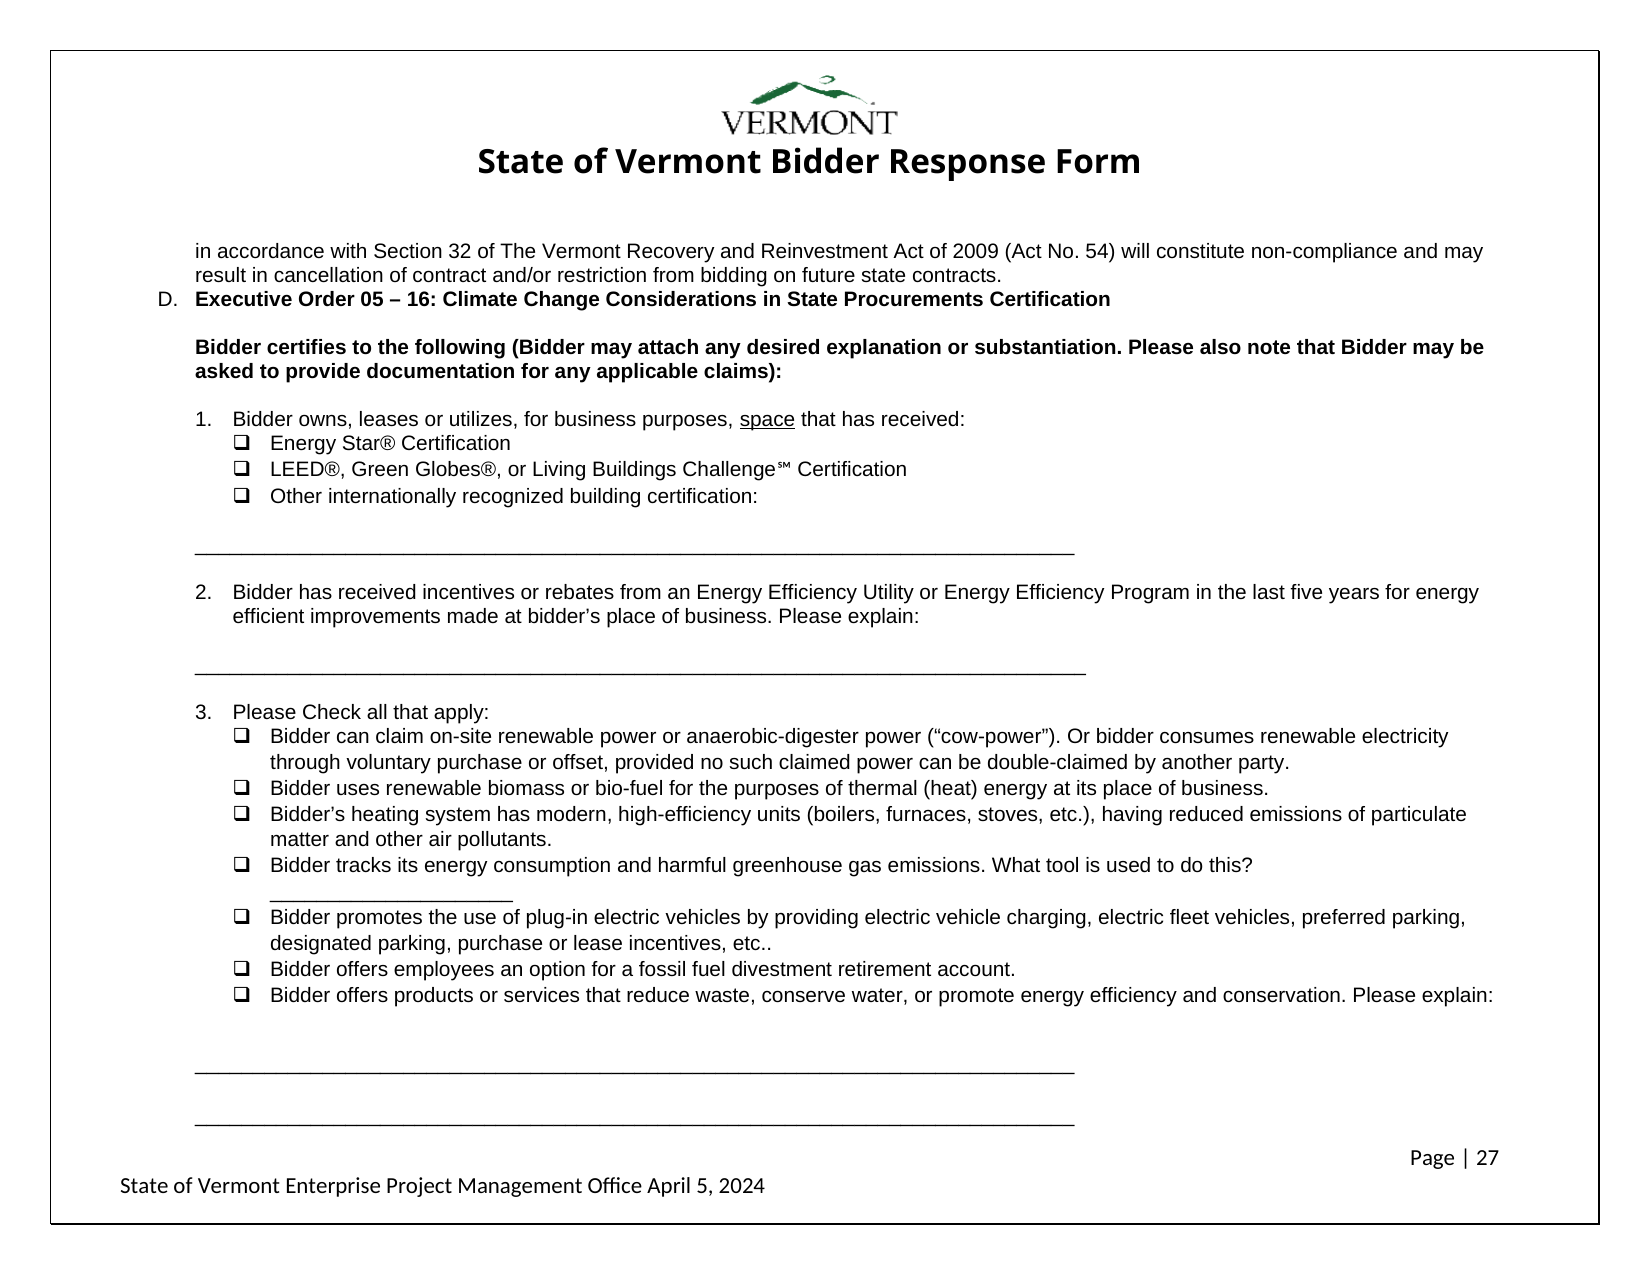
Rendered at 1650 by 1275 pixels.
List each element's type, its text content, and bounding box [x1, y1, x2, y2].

list Bidder offers employees an option for a fossil fuel divestment retirement account. [232, 957, 1499, 981]
list Bidder tracks its energy consumption and harmful greenhouse gas emissions. What tool is used to do this? _____________________ [232, 853, 1499, 903]
list Bidder can claim on-site renewable power or anaerobic-digester power (“cow-power”). Or bidder consumes renewable electricity through voluntary purchase or offset, provided no such claimed power can be double-claimed by another party. [232, 724, 1499, 773]
list Bidder owns, leases or utilizes, for business purposes, space that has received: [195, 407, 1499, 431]
list Energy Star® Certification [232, 431, 1499, 455]
list Bidder offers products or services that reduce waste, conserve water, or promote energy efficiency and conservation. Please explain: [232, 983, 1499, 1007]
list Other internationally recognized building certification: [232, 484, 1499, 508]
text 2. Bidder has received incentives or rebates from an Energy Efficiency Utility or Energy Efficiency Program in the last five years for energy efficient improvements made at bidder’s place of business. Please explain: [195, 580, 1499, 628]
text 3. Please Check all that apply: [195, 700, 1499, 724]
picture [721, 75, 898, 138]
text ____________________________________________________________________________ [120, 532, 1499, 556]
list Bidder promotes the use of plug-in electric vehicles by providing electric vehicle charging, electric fleet vehicles, preferred parking, designated parking, purchase or lease incentives, etc.. [232, 905, 1499, 955]
list Executive Order 05 – 16: Climate Change Considerations in State Procurements Certification [157, 287, 1503, 311]
text _____________________________________________________________________________ [195, 652, 1499, 676]
text ____________________________________________________________________________ [120, 1103, 1499, 1127]
text Bidder certifies to the following (Bidder may attach any desired explanation or substantiation. Please also note that Bidder may be asked to provide documentation for any applicable claims): [195, 335, 1499, 383]
list LEED®, Green Globes®, or Living Buildings Challenge℠ Certification [232, 457, 1499, 482]
list Bidder’s heating system has modern, high-efficiency units (boilers, furnaces, stoves, etc.), having reduced emissions of particulate matter and other air pollutants. [232, 801, 1499, 851]
list Bidder uses renewable biomass or bio-fuel for the purposes of thermal (heat) energy at its place of business. [232, 775, 1499, 799]
text ____________________________________________________________________________ [120, 1051, 1499, 1075]
